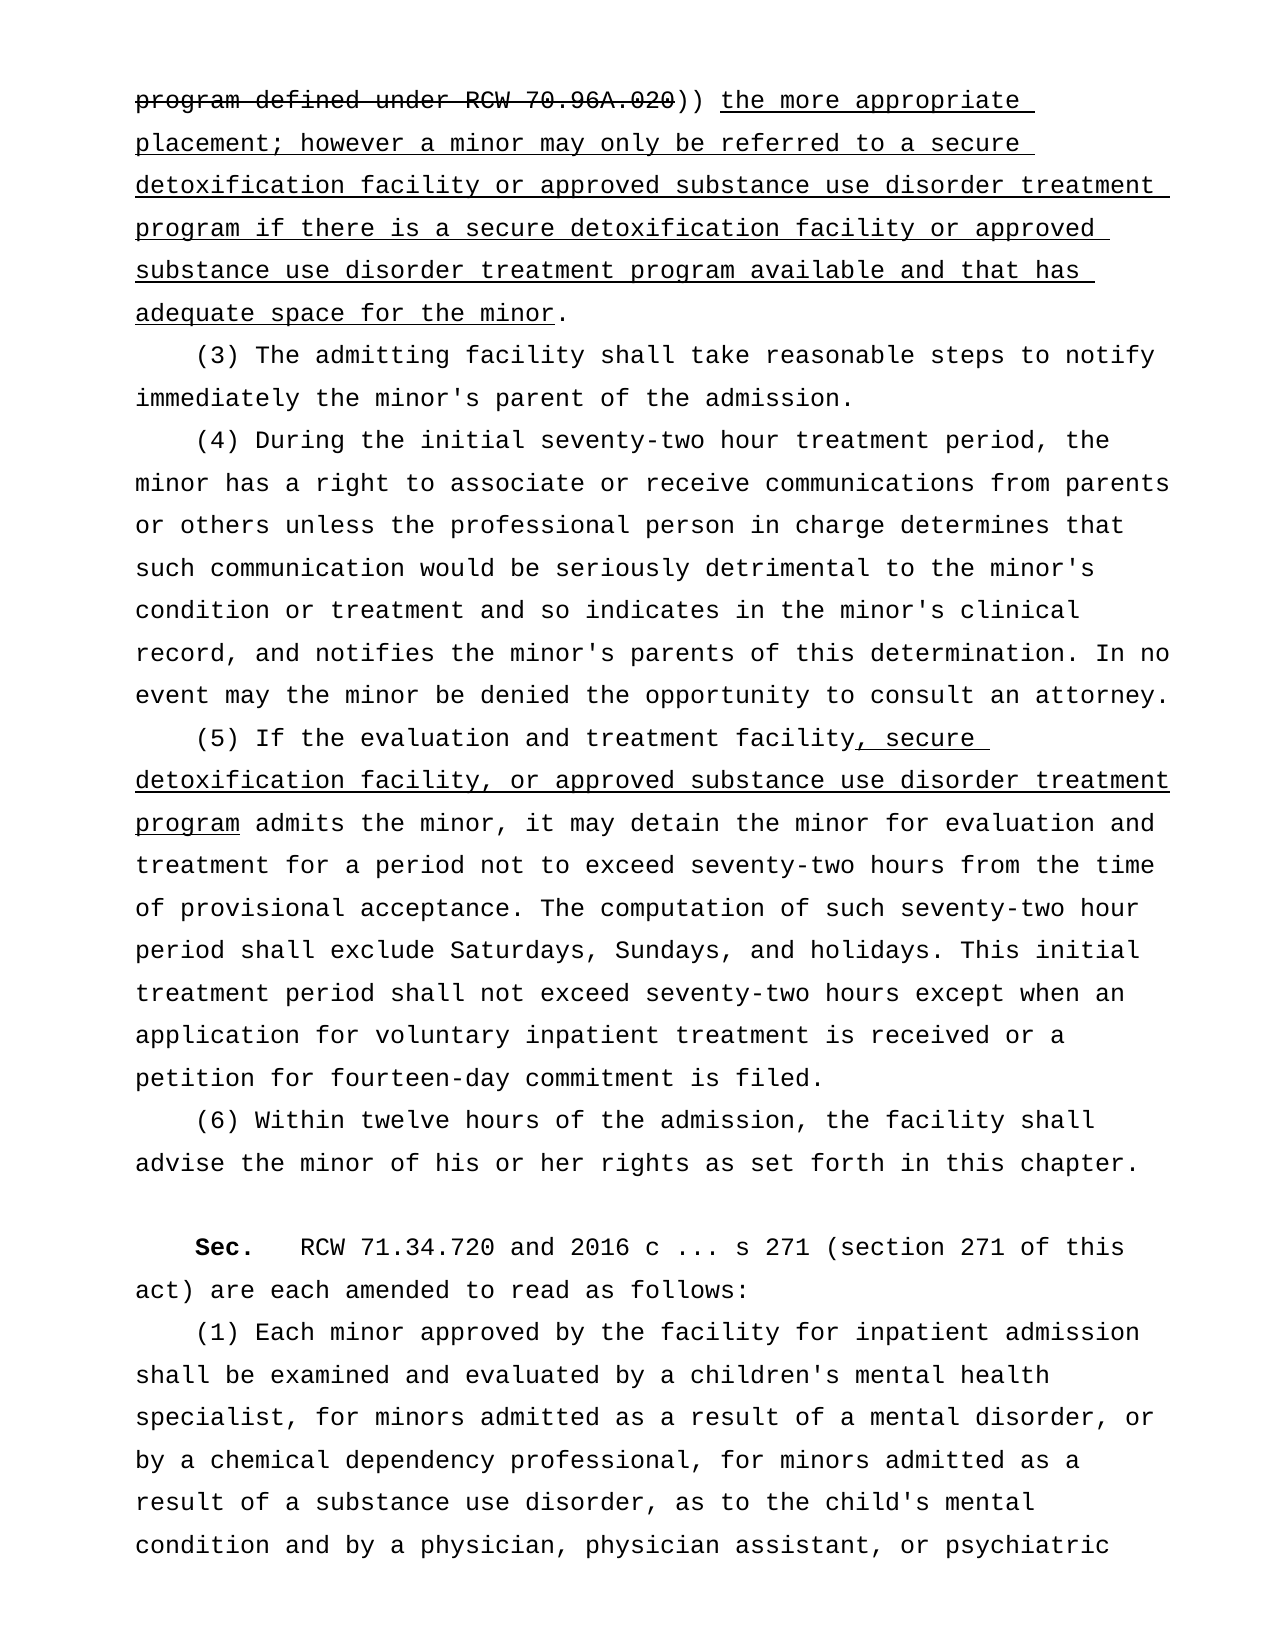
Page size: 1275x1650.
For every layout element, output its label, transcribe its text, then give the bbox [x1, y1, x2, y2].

text (4) During the initial seventy-two hour treatment period, the minor has a right to associate or receive communications from parents or others unless the professional person in charge determines that such communication would be seriously detrimental to the minor's condition or treatment and so indicates in the minor's clinical record, and notifies the minor's parents of this determination. In no event may the minor be denied the opportunity to consult an attorney. [135, 415, 1170, 712]
text (5) If the evaluation and treatment facility, secure detoxification facility, or approved substance use disorder treatment program admits the minor, it may detain the minor for evaluation and treatment for a period not to exceed seventy-two hours from the time of provisional acceptance. The computation of such seventy-two hour period shall exclude Saturdays, Sundays, and holidays. This initial treatment period shall not exceed seventy-two hours except when an application for voluntary inpatient treatment is received or a petition for fourteen-day commitment is filed. [135, 712, 1170, 791]
text (5) If the evaluation and treatment facility, secure detoxification facility, or approved substance use disorder treatment program admits the minor, it may detain the minor for evaluation and treatment for a period not to exceed seventy-two hours from the time of provisional acceptance. The computation of such seventy-two hour period shall exclude Saturdays, Sundays, and holidays. This initial treatment period shall not exceed seventy-two hours except when an application for voluntary inpatient treatment is received or a petition for fourteen-day commitment is filed. [135, 793, 1170, 1095]
text (6) Within twelve hours of the admission, the facility shall advise the minor of his or her rights as set forth in this chapter. [135, 1095, 1170, 1180]
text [135, 75, 1170, 196]
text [135, 1307, 1170, 1562]
text (3) The admitting facility shall take reasonable steps to notify immediately the minor's parent of the admission. [135, 330, 1170, 415]
text Sec. RCW 71.34.720 and 2016 c ... s 271 (section 271 of this act) are each amended to read as follows: [135, 1222, 1170, 1307]
